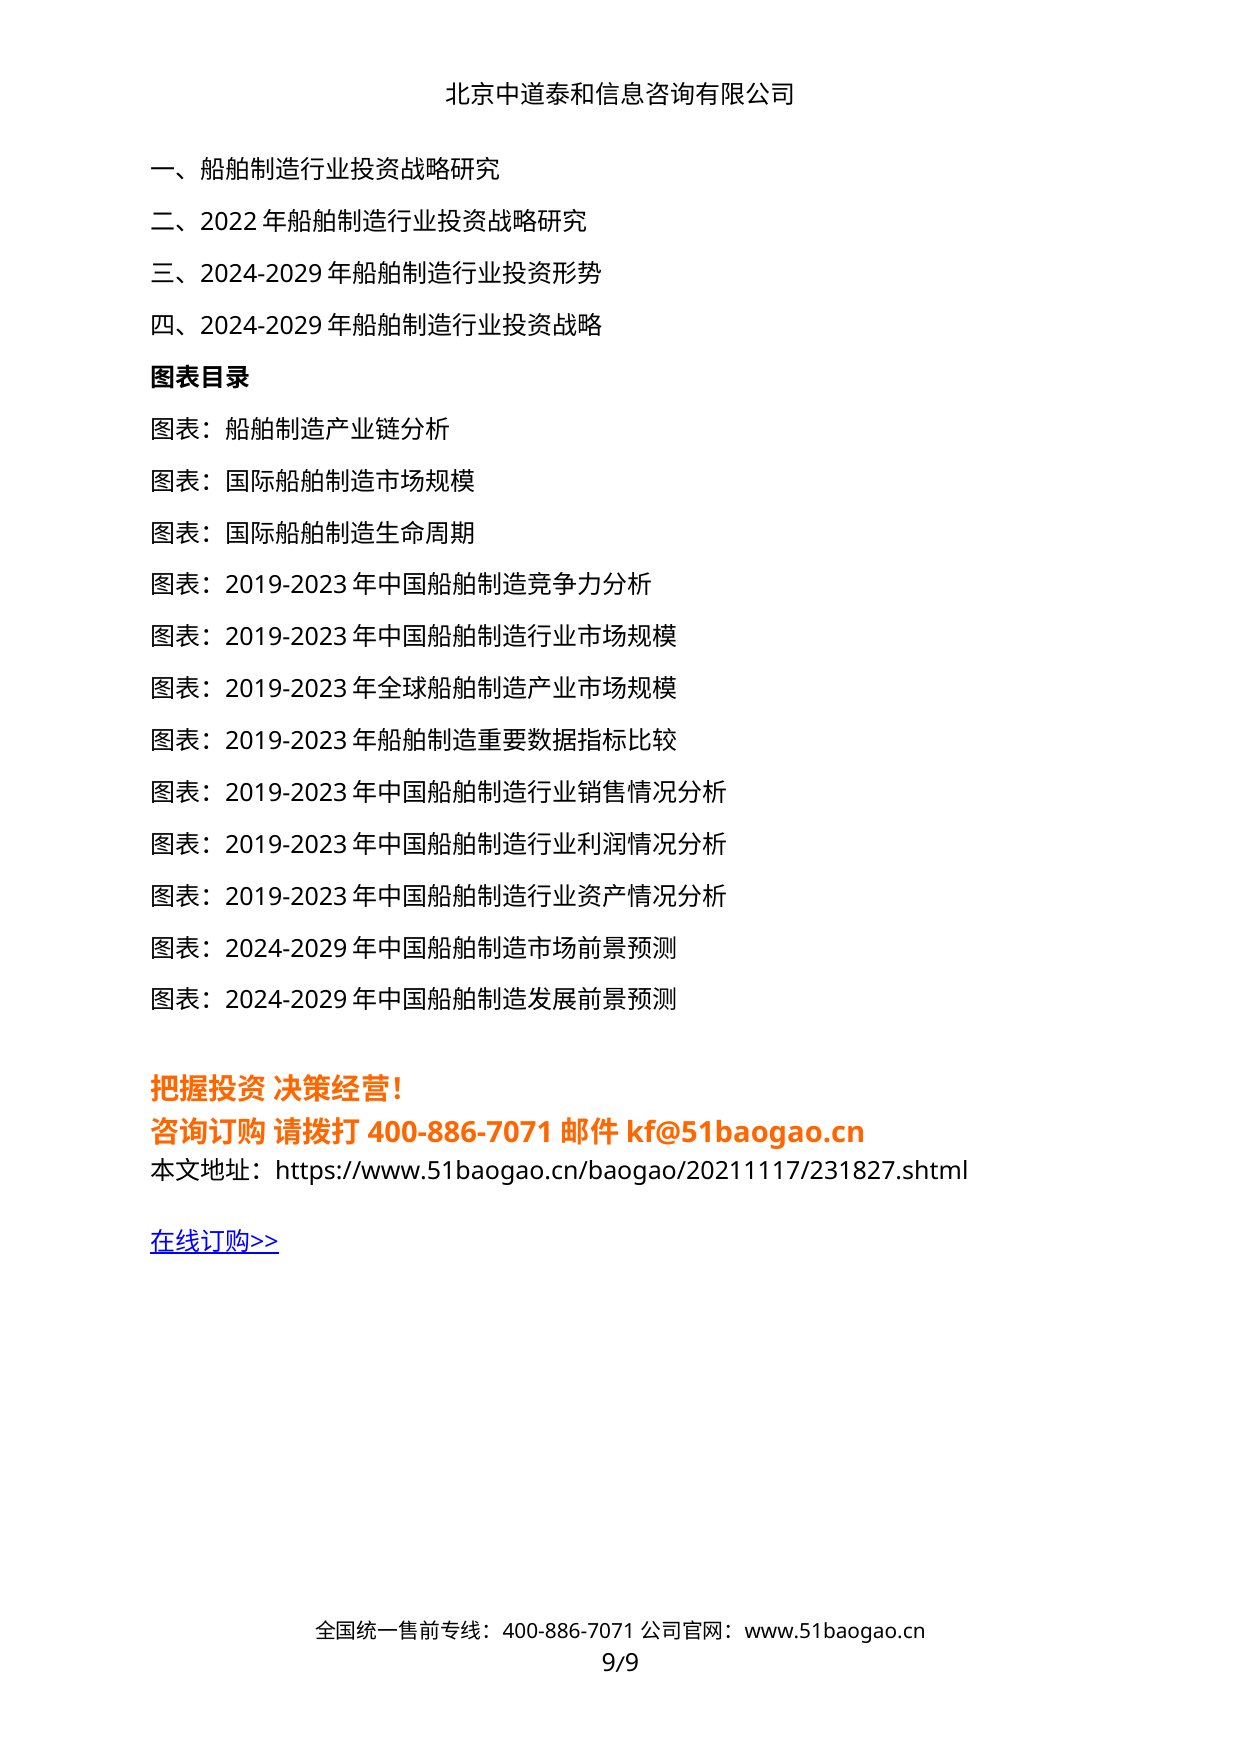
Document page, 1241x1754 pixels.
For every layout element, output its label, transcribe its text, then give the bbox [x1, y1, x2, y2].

text 一、船舶制造行业投资战略研究 [150, 150, 1090, 186]
text 图表：2019-2023年船舶制造重要数据指标比较 [150, 721, 1090, 757]
text 图表：2019-2023年中国船舶制造行业市场规模 [150, 617, 1090, 653]
text 图表：2024-2029年中国船舶制造市场前景预测 [150, 928, 1090, 964]
text 图表目录 [150, 357, 1090, 394]
text 图表：2019-2023年全球船舶制造产业市场规模 [150, 669, 1090, 705]
text 把握投资 决策经营！咨询订购 请拨打 400-886-7071 邮件 kf@51baogao.cn本文地址：https://www.51baogao.cn/baogao/20211117/231827.shtml [150, 1032, 1090, 1187]
text 四、2024-2029年船舶制造行业投资战略 [150, 306, 1090, 342]
text 三、2024-2029年船舶制造行业投资形势 [150, 254, 1090, 290]
text 图表：2019-2023年中国船舶制造行业销售情况分析 [150, 772, 1090, 809]
text 在线订购>> [150, 1187, 1090, 1257]
text 图表：国际船舶制造市场规模 [150, 461, 1090, 497]
text 图表：国际船舶制造生命周期 [150, 513, 1090, 549]
text 图表：船舶制造产业链分析 [150, 409, 1090, 446]
text 二、2022年船舶制造行业投资战略研究 [150, 202, 1090, 238]
text 图表：2024-2029年中国船舶制造发展前景预测 [150, 980, 1090, 1016]
text 图表：2019-2023年中国船舶制造竞争力分析 [150, 565, 1090, 601]
text 图表：2019-2023年中国船舶制造行业利润情况分析 [150, 824, 1090, 861]
text 图表：2019-2023年中国船舶制造行业资产情况分析 [150, 876, 1090, 912]
